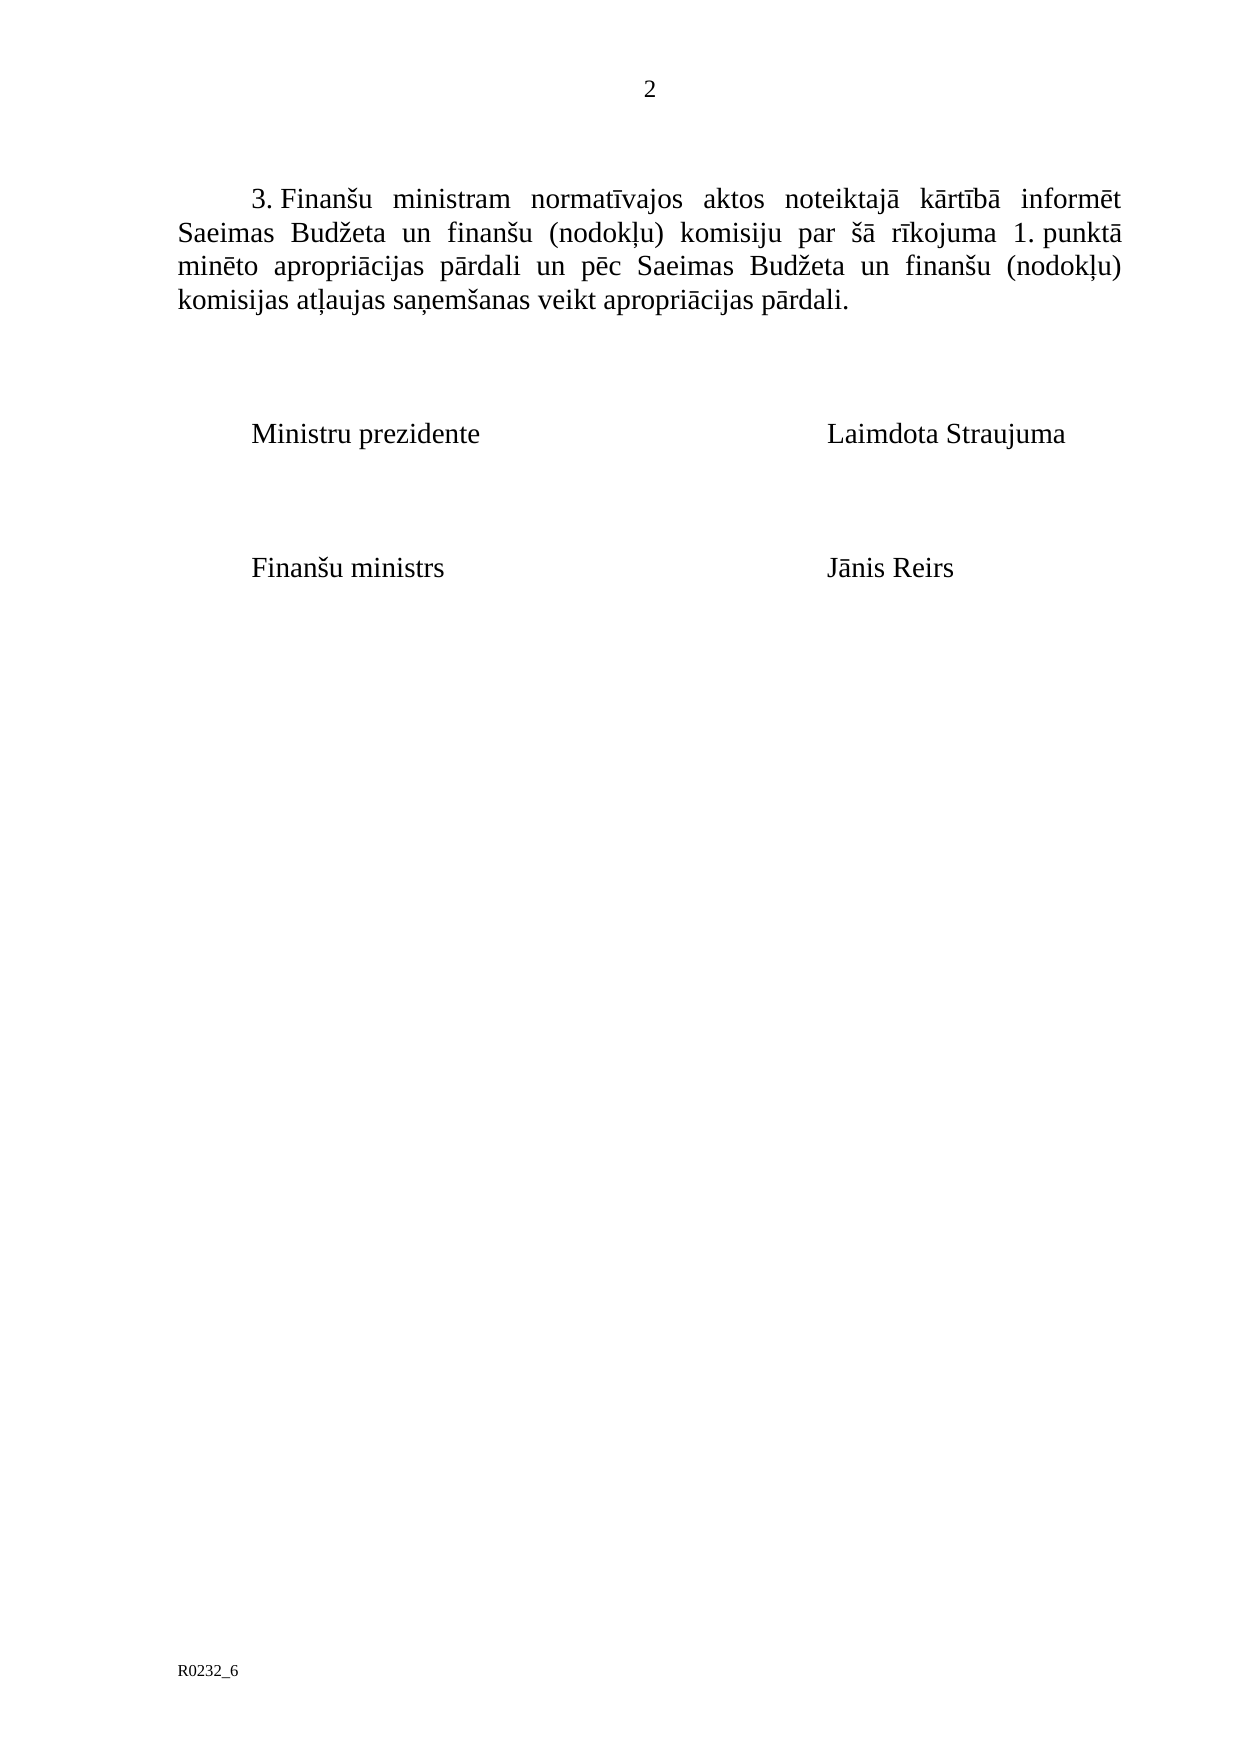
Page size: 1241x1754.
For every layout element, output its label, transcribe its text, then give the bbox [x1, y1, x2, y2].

subtitle Finanšu ministrs Jānis Reirs [177, 550, 1122, 584]
text 3. Finanšu ministram normatīvajos aktos noteiktajā kārtībā informēt Saeimas Budžeta un finanšu (nodokļu) komisiju par šā rīkojuma 1. punktā minēto apropriācijas pārdali un pēc Saeimas Budžeta un finanšu (nodokļu) komisijas atļaujas saņemšanas veikt apropriācijas pārdali. [177, 181, 1122, 315]
subtitle Ministru prezidente Laimdota Straujuma [177, 416, 1122, 449]
